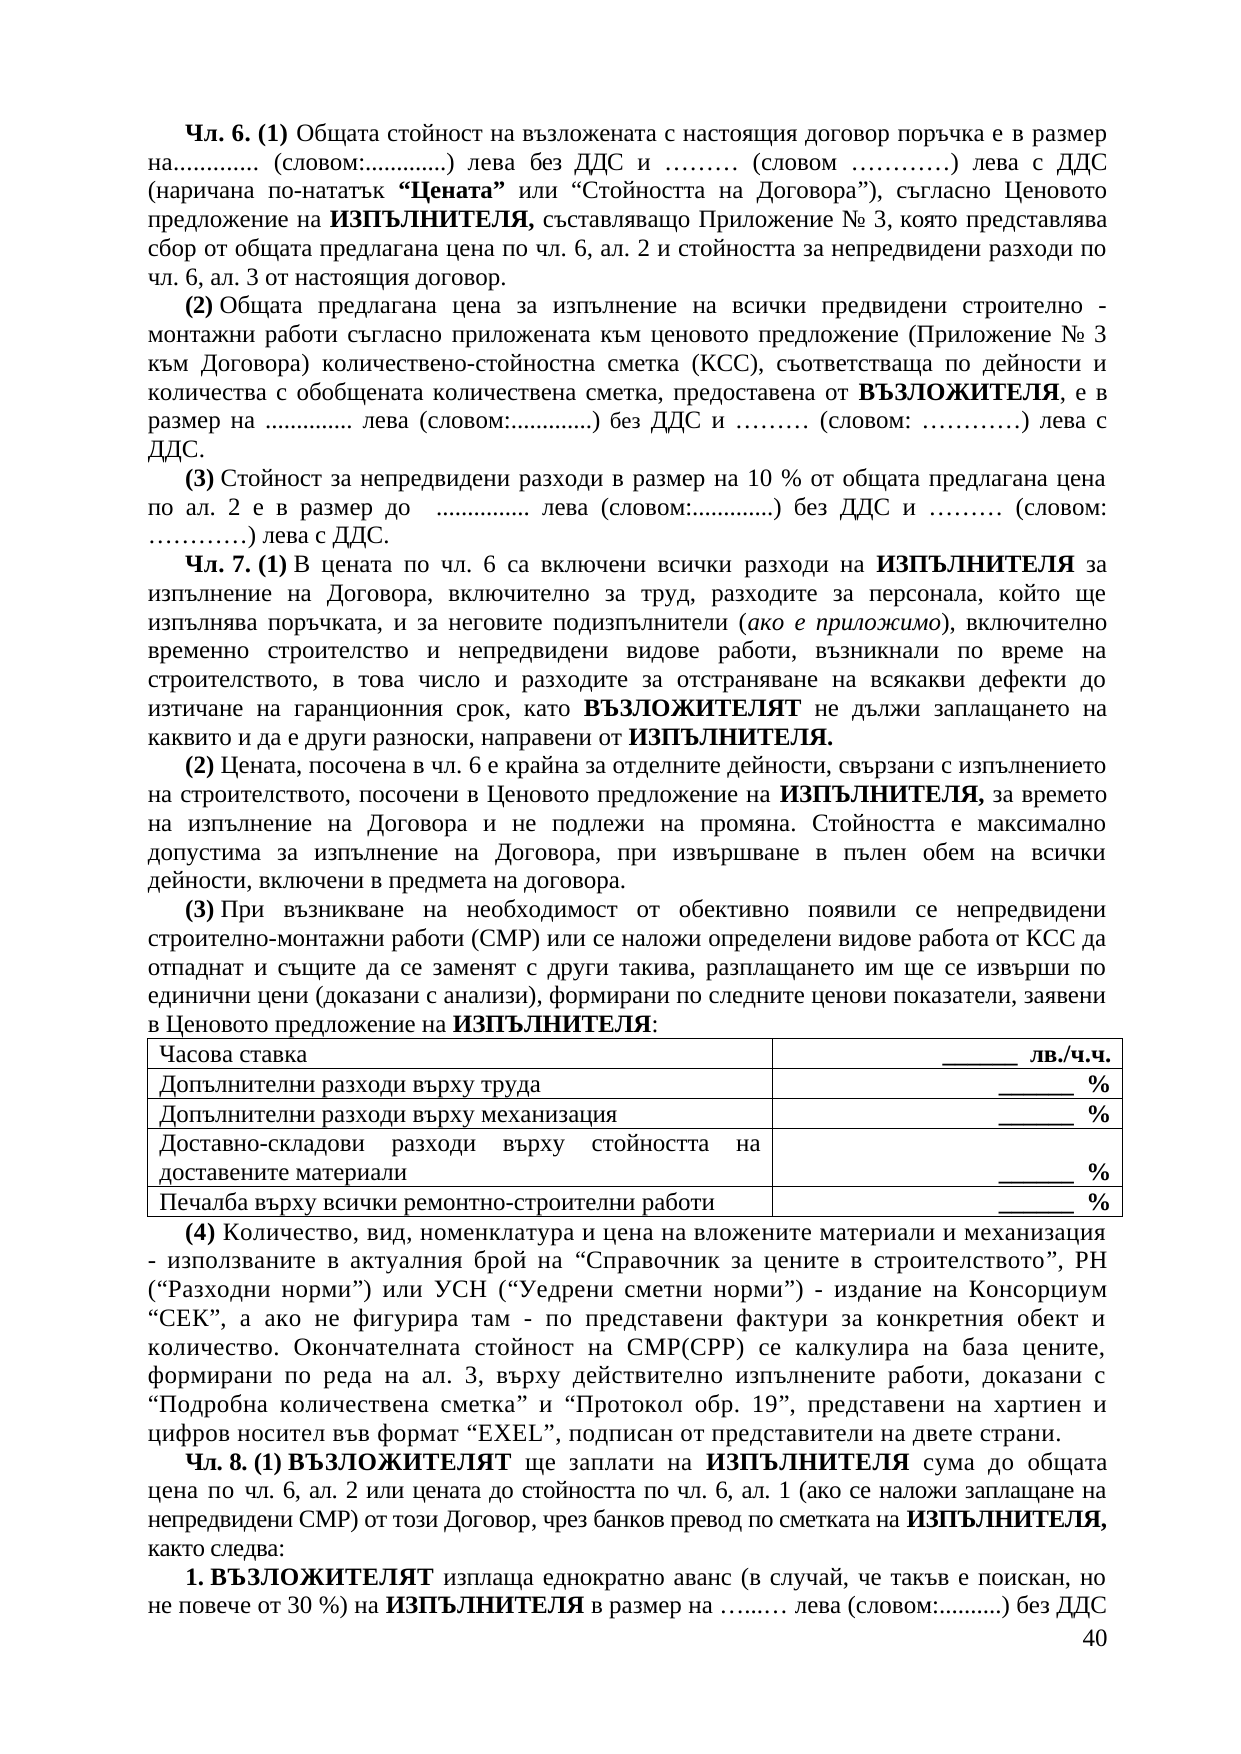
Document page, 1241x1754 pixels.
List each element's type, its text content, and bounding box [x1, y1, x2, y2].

table_header ______ лв./ч.ч. [773, 1039, 1122, 1068]
text Чл. 7. (1) В цената по чл. 6 са включени всички разходи на ИЗПЪЛНИТЕЛЯ за изпълнение на Договора, включително за труд, разходите за персонала, който ще изпълнява поръчката, и за неговите подизпълнители (ако е приложимо), включително временно строителство и непредвидени видове работи, възникнали по време на строителството, в това число и разходите за отстраняване на всякакви дефекти до изтичане на гаранционния срок, като ВЪЗЛОЖИТЕЛЯТ не дължи заплащането на каквито и да е други разноски, направени от ИЗПЪЛНИТЕЛЯ. [148, 549, 1107, 751]
text Чл. 8. (1) ВЪЗЛОЖИТЕЛЯТ ще заплати на ИЗПЪЛНИТЕЛЯ сума до общата цена по чл. 6, ал. 2 или цената до стойността по чл. 6, ал. 1 (ако се наложи заплащане на непредвидени СМР) от този Договор, чрез банков превод по сметката на ИЗПЪЛНИТЕЛЯ, както следва: [148, 1447, 1107, 1562]
table_cell ______ % [773, 1099, 1122, 1127]
text (4) Количество, вид, номенклатура и цена на вложените материали и механизация - използваните в актуалния брой на “Справочник за цените в строителството”, РН (“Разходни норми”) или УСН (“Уедрени сметни норми”) - издание на Консорциум “СЕК”, а ако не фигурира там - по представени фактури за конкретния обект и количество. Окончателната стойност на СМР(СРР) се калкулира на база цените, формирани по реда на ал. 3, върху действително изпълнените работи, доказани с “Подробна количествена сметка” и “Протокол обр. 19”, представени на хартиен и цифров носител във формат “EXEL”, подписан от представители на двете страни. [148, 1217, 1107, 1447]
table_cell ______ % [773, 1069, 1122, 1098]
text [148, 1562, 1107, 1619]
table_cell Печалба върху всички ремонтно-строителни работи [148, 1187, 772, 1216]
text (2) Общата предлагана цена за изпълнение на всички предвидени строително -монтажни работи съгласно приложената към ценовото предложение (Приложение № 3 към Договора) количествено-стойностна сметка (КСС), съответстваща по дейности и количества с обобщената количествена сметка, предоставена от ВЪЗЛОЖИТЕЛЯ, е в размер на .............. лева (словом:.............) без ДДС и ……… (словом: …………) лева с ДДС. [148, 291, 1107, 463]
table_header Часова ставка [148, 1039, 772, 1068]
text Чл. 6. (1) Общата стойност на възложената с настоящия договор поръчка e в размер на............. (словом:.............) лева без ДДС и ……… (словом …………) лева с ДДС (наричана по-нататък “Цената” или “Стойността на Договора”), съгласно Ценовото предложение на ИЗПЪЛНИТЕЛЯ, съставляващо Приложение № 3, която представлява сбор от общата предлагана цена по чл. 6, ал. 2 и стойността за непредвидени разходи по чл. 6, ал. 3 от настоящия договор. [148, 118, 1107, 291]
table_cell Допълнителни разходи върху труда [148, 1069, 772, 1098]
text (3) Стойност за непредвидени разходи в размер на 10 % от общата предлагана цена по ал. 2 е в размер до ............... лева (словом:.............) без ДДС и ……… (словом: …………) лева с ДДС. [148, 463, 1107, 549]
text (3) При възникване на необходимост от обективно появили се непредвидени строително-монтажни работи (СМР) или се наложи определени видове работа от КСС да отпаднат и същите да се заменят с други такива, разплащането им ще се извърши по единични цени (доказани с анализи), формирани по следните ценови показатели, заявени в Ценовото предложение на ИЗПЪЛНИТЕЛЯ: [148, 894, 1107, 1038]
table_cell Доставно-складови разходи върху стойността на доставените материали [148, 1129, 772, 1186]
table_cell ______ % [773, 1187, 1122, 1216]
text (2) Цената, посочена в чл. 6 е крайна за отделните дейности, свързани с изпълнението на строителството, посочени в Ценовото предложение на ИЗПЪЛНИТЕЛЯ, за времето на изпълнение на Договора и не подлежи на промяна. Стойността е максимално допустима за изпълнение на Договора, при извършване в пълен обем на всички дейности, включени в предмета на договора. [148, 751, 1107, 894]
table_cell ______ % [773, 1129, 1122, 1186]
table_cell Допълнителни разходи върху механизация [148, 1099, 772, 1127]
